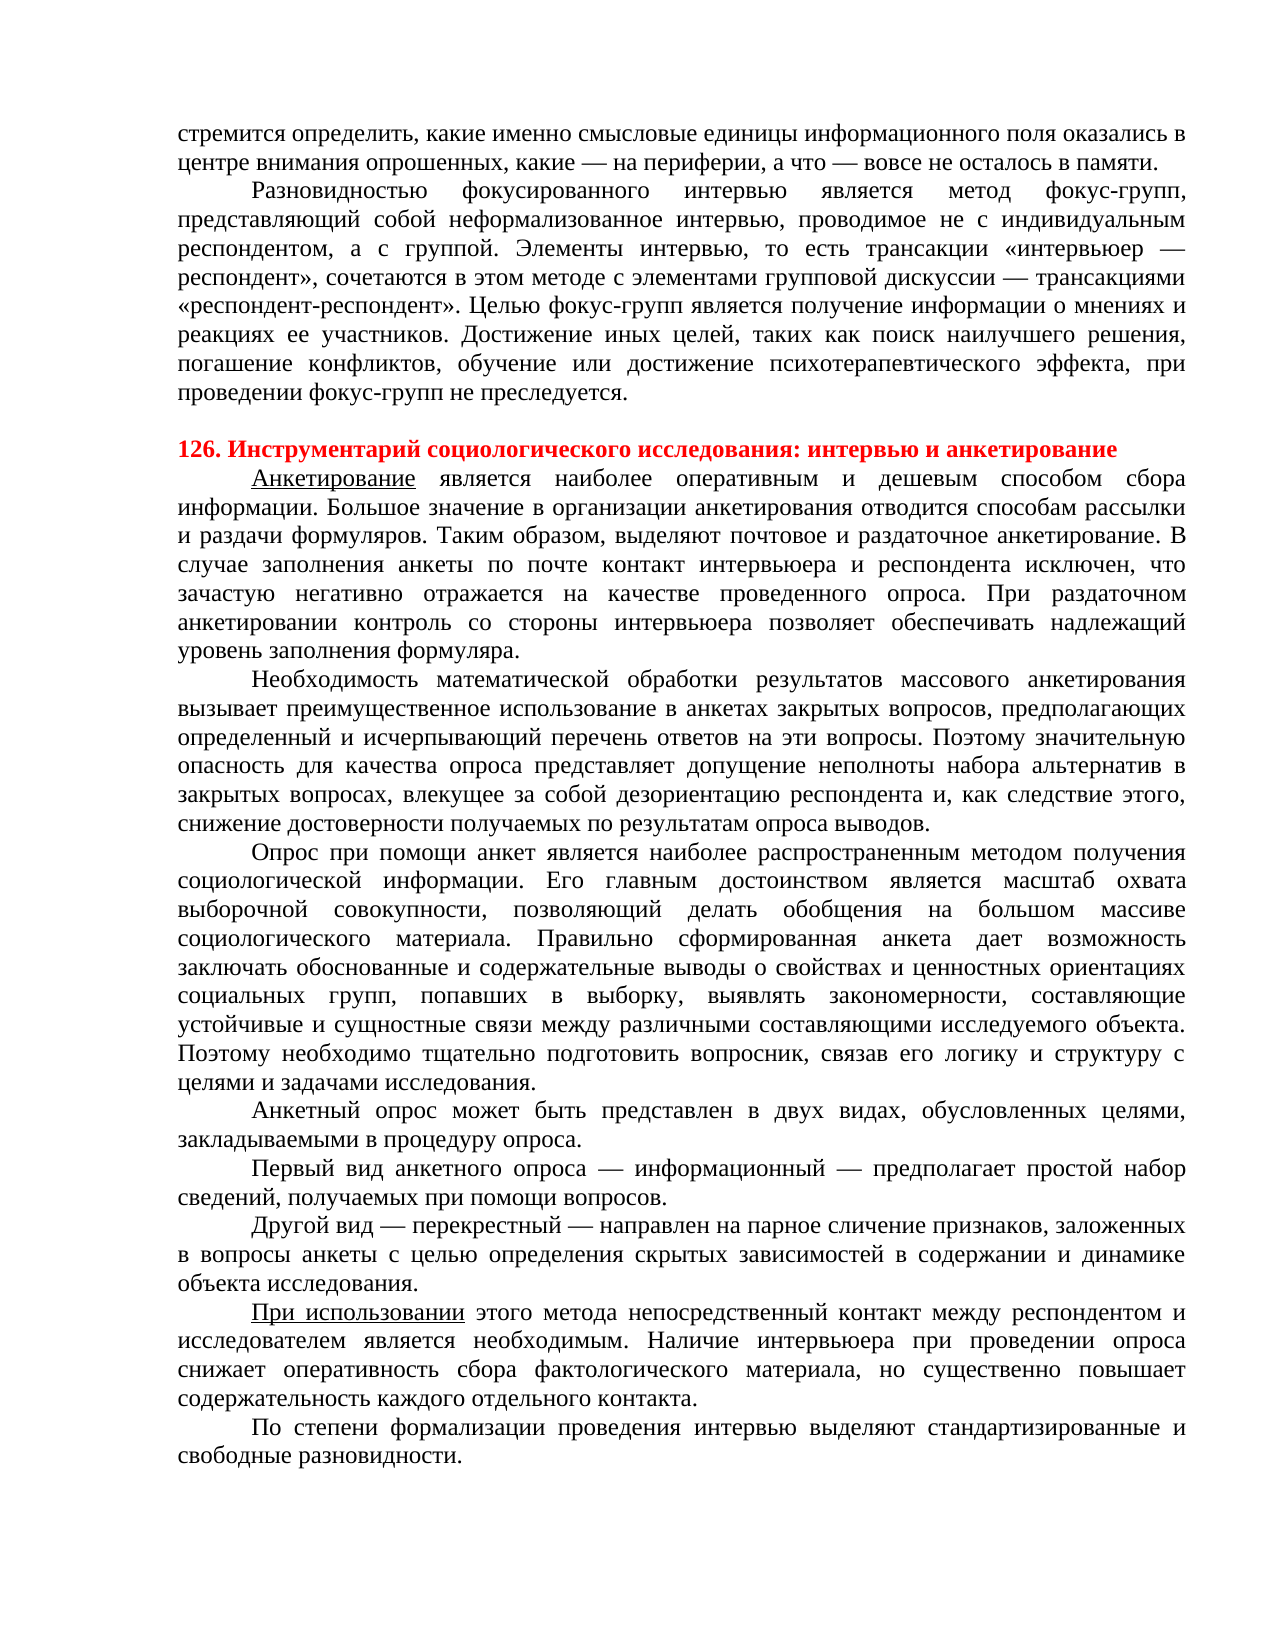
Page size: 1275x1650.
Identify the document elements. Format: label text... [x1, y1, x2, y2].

text Необходимость математической обработки результатов массового анкетирования вызывает преимущественное использование в анкетах закрытых вопросов, предполагающих определенный и исчерпывающий перечень ответов на эти вопросы. Поэтому значительную опасность для качества опроса представляет допущение неполноты набора альтернатив в закрытых вопросах, влекущее за собой дезориентацию респондента и, как следствие этого, снижение достоверности получаемых по результатам опроса выводов. [177, 664, 1186, 837]
text При использовании этого метода непосредственный контакт между респондентом и исследователем является необходимым. Наличие интервьюера при проведении опроса снижает оперативность сбора фактологического материала, но существенно повышает содержательность каждого отдельного контакта. [177, 1297, 1186, 1412]
text Анкетный опрос может быть представлен в двух видах, обусловленных целями, закладываемыми в процедуру опроса. [177, 1096, 1186, 1153]
text 126. Инструментарий социологического исследования: интервью и анкетирование [177, 434, 1186, 463]
text Опрос при помощи анкет является наиболее распространенным методом получения социологической информации. Его главным достоинством является масштаб охвата выборочной совокупности, позволяющий делать обобщения на большом массиве социологического материала. Правильно сформированная анкета дает возможность заключать обоснованные и содержательные выводы о свойствах и ценностных ориентациях социальных групп, попавших в выборку, выявлять закономерности, составляющие устойчивые и сущностные связи между различными составляющими исследуемого объекта. Поэтому необходимо тщательно подготовить вопросник, связав его логику и структуру с целями и задачами исследования. [177, 837, 1186, 1096]
text По степени формализации проведения интервью выделяют стандартизированные и свободные разновидности. [177, 1412, 1186, 1469]
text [177, 118, 1186, 176]
text Анкетирование является наиболее оперативным и дешевым способом сбора информации. Большое значение в организации анкетирования отводится способам рассылки и раздачи формуляров. Таким образом, выделяют почтовое и раздаточное анкетирование. В случае заполнения анкеты по почте контакт интервьюера и респондента исключен, что зачастую негативно отражается на качестве проведенного опроса. При раздаточном анкетировании контроль со стороны интервьюера позволяет обеспечивать надлежащий уровень заполнения формуляра. [177, 463, 1186, 664]
text Разновидностью фокусированного интервью является метод фокус-групп, представляющий собой неформализованное интервью, проводимое не с индивидуальным респондентом, а с группой. Элементы интервью, то есть трансакции «интервьюер — респондент», сочетаются в этом методе с элементами групповой дискуссии — трансакциями «респондент-респондент». Целью фокус-групп является получение информации о мнениях и реакциях ее участников. Достижение иных целей, таких как поиск наилучшего решения, погашение конфликтов, обучение или достижение психотерапевтического эффекта, при проведении фокус-групп не преследуется. [177, 176, 1186, 406]
text Другой вид — перекрестный — направлен на парное сличение признаков, заложенных в вопросы анкеты с целью определения скрытых зависимостей в содержании и динамике объекта исследования. [177, 1211, 1186, 1297]
text Первый вид анкетного опроса — информационный — предполагает простой набор сведений, получаемых при помощи вопросов. [177, 1153, 1186, 1211]
